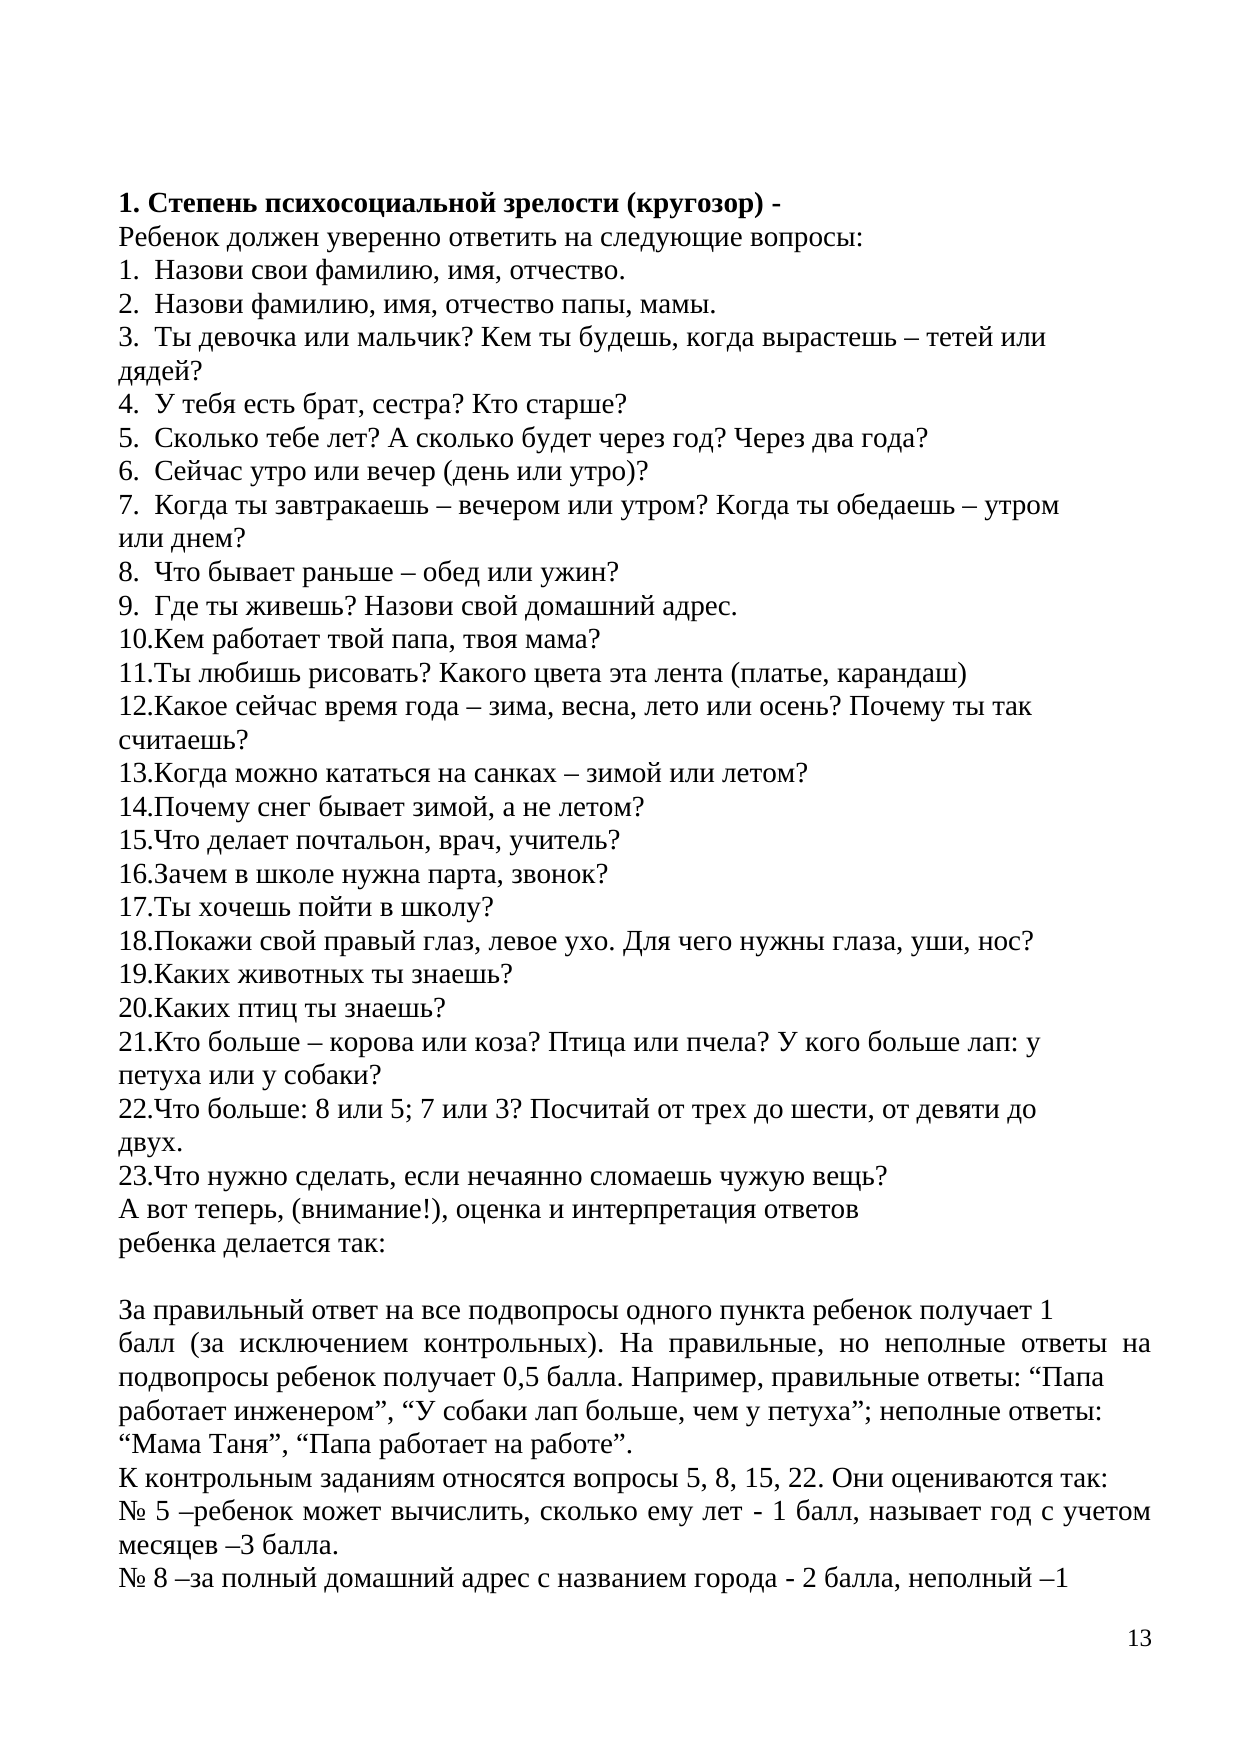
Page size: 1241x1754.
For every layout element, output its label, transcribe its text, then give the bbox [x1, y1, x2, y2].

text ребенка делается так: [118, 1225, 1152, 1258]
text или днем? [118, 521, 1152, 554]
text 16.Зачем в школе нужна парта, звонок? [118, 856, 1152, 889]
text считаешь? [118, 722, 1152, 755]
text двух. [118, 1124, 1152, 1158]
text 23.Что нужно сделать, если нечаянно сломаешь чужую вещь? [118, 1158, 1152, 1191]
text петуха или у собаки? [118, 1057, 1152, 1091]
text 8. Что бывает раньше – обед или ужин? [118, 554, 1152, 588]
text 1. Назови свои фамилию, имя, отчество. [118, 252, 1152, 286]
text 13.Когда можно кататься на санках – зимой или летом? [118, 755, 1152, 789]
text 19.Каких животных ты знаешь? [118, 957, 1152, 990]
text дядей? [118, 353, 1152, 386]
text За правильный ответ на все подвопросы одного пункта ребенок получает 1 [118, 1292, 1152, 1326]
text № 8 –за полный домашний адрес с названием города - 2 балла, неполный –1 [118, 1560, 1152, 1594]
text 3. Ты девочка или мальчик? Кем ты будешь, когда вырастешь – тетей или [118, 319, 1152, 353]
text 22.Что больше: 8 или 5; 7 или 3? Посчитай от трех до шести, от девяти до [118, 1091, 1152, 1124]
text 5. Сколько тебе лет? А сколько будет через год? Через два года? [118, 420, 1152, 453]
text 17.Ты хочешь пойти в школу? [118, 889, 1152, 923]
text 4. У тебя есть брат, сестра? Кто старше? [118, 386, 1152, 420]
text № 5 –ребенок может вычислить, сколько ему лет - 1 балл, называет год с учетом месяцев –3 балла. [118, 1493, 1152, 1560]
text 18.Покажи свой правый глаз, левое ухо. Для чего нужны глаза, уши, нос? [118, 923, 1152, 957]
text “Мама Таня”, “Папа работает на работе”. [118, 1426, 1152, 1460]
text 12.Какое сейчас время года – зима, весна, лето или осень? Почему ты так [118, 688, 1152, 722]
text балл (за исключением контрольных). На правильные, но неполные ответы на подвопросы ребенок получает 0,5 балла. Например, правильные ответы: “Папа [118, 1326, 1152, 1393]
text 2. Назови фамилию, имя, отчество папы, мамы. [118, 286, 1152, 319]
text работает инженером”, “У собаки лап больше, чем у петуха”; неполные ответы: [118, 1393, 1152, 1426]
text 11.Ты любишь рисовать? Какого цвета эта лента (платье, карандаш) [118, 655, 1152, 688]
text 15.Что делает почтальон, врач, учитель? [118, 822, 1152, 856]
text К контрольным заданиям относятся вопросы 5, 8, 15, 22. Они оцениваются так: [118, 1460, 1152, 1493]
text Ребенок должен уверенно ответить на следующие вопросы: [118, 219, 1152, 252]
text 20.Каких птиц ты знаешь? [118, 990, 1152, 1024]
text 9. Где ты живешь? Назови свой домашний адрес. [118, 588, 1152, 621]
text 14.Почему снег бывает зимой, а не летом? [118, 789, 1152, 822]
text А вот теперь, (внимание!), оценка и интерпретация ответов [118, 1191, 1152, 1225]
text 21.Кто больше – корова или коза? Птица или пчела? У кого больше лап: у [118, 1024, 1152, 1057]
text 10.Кем работает твой папа, твоя мама? [118, 621, 1152, 655]
text 1. Степень психосоциальной зрелости (кругозор) - [118, 185, 1152, 219]
text 6. Сейчас утро или вечер (день или утро)? [118, 453, 1152, 487]
text 7. Когда ты завтракаешь – вечером или утром? Когда ты обедаешь – утром [118, 487, 1152, 521]
